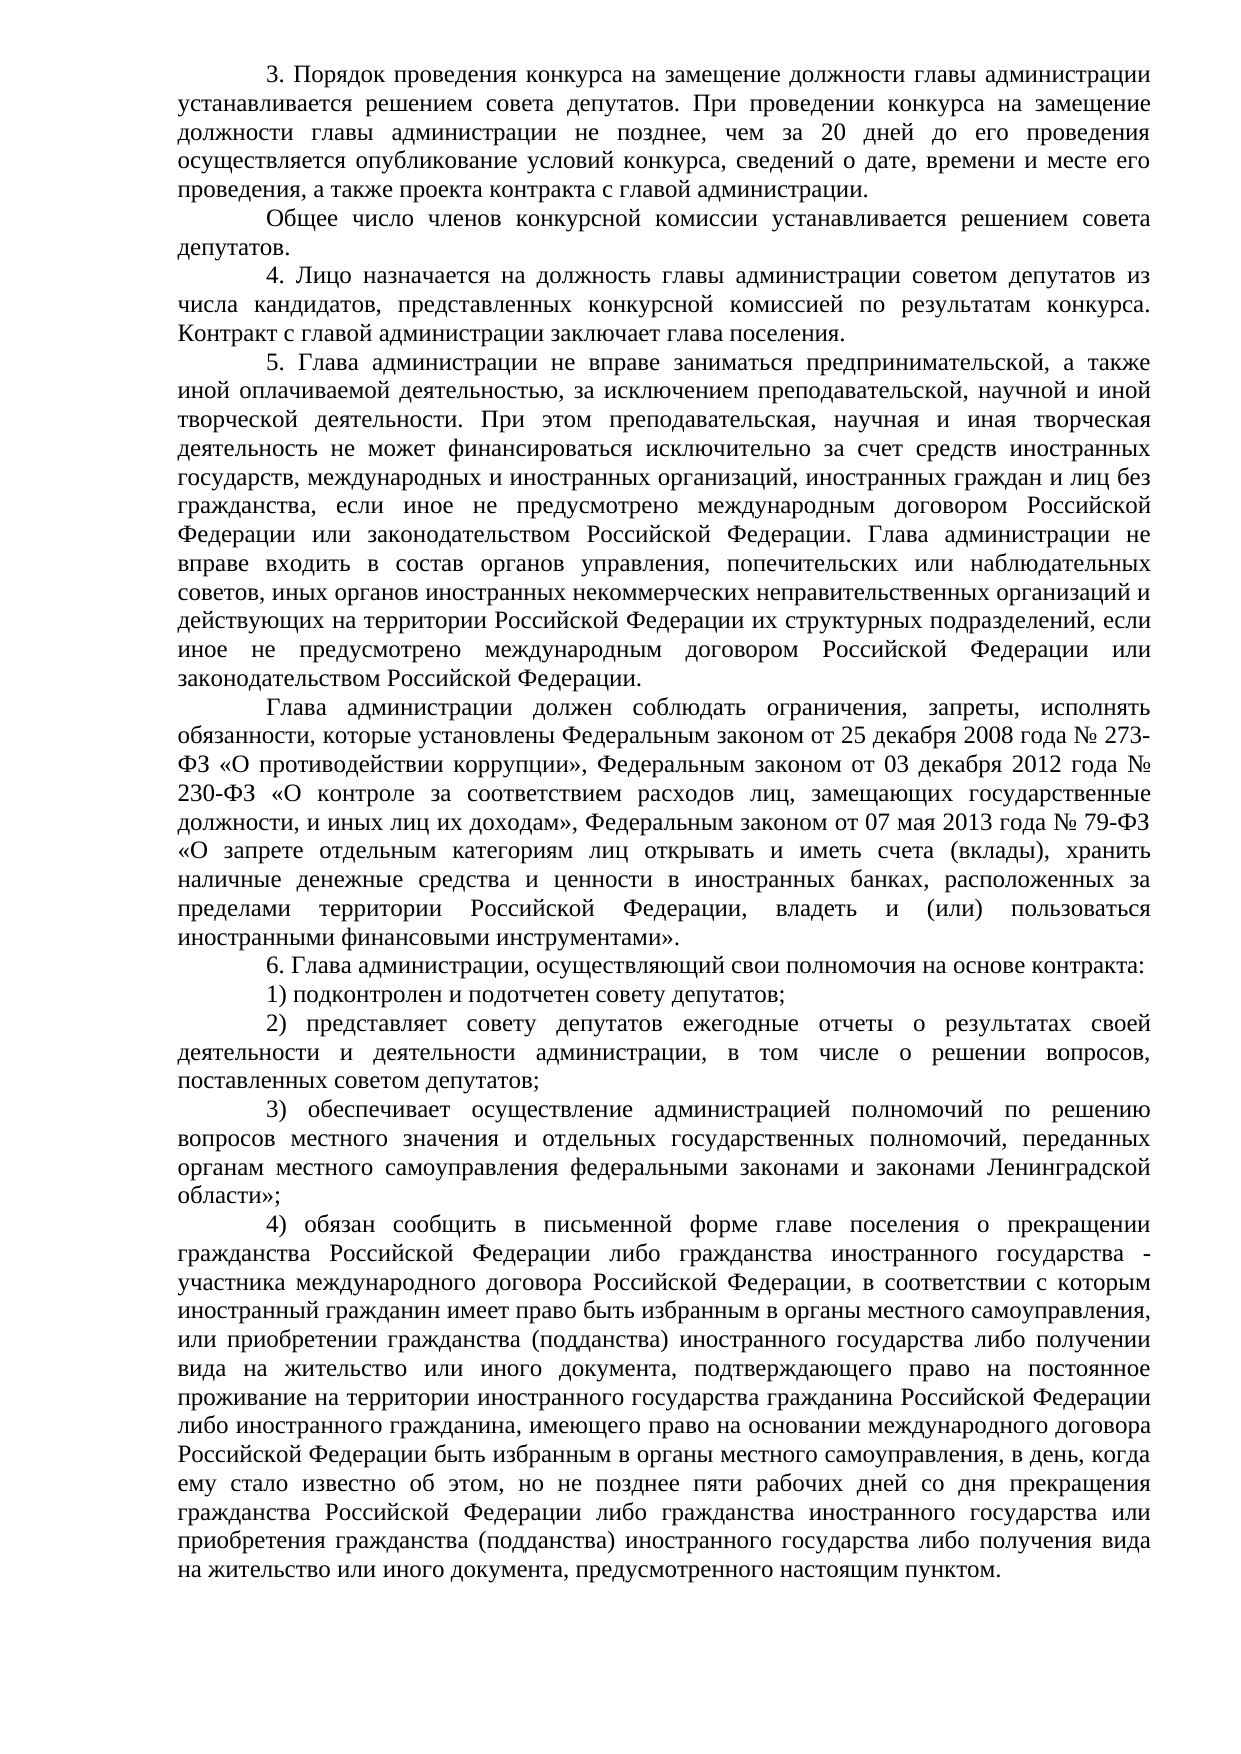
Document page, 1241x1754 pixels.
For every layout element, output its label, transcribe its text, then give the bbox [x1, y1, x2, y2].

text 1) подконтролен и подотчетен совету депутатов; [177, 979, 1152, 1008]
text 5. Глава администрации не вправе заниматься предпринимательской, а также иной оплачиваемой деятельностью, за исключением преподавательской, научной и иной творческой деятельности. При этом преподавательская, научная и иная творческая деятельность не может финансироваться исключительно за счет средств иностранных государств, международных и иностранных организаций, иностранных граждан и лиц без гражданства, если иное не предусмотрено международным договором Российской Федерации или законодательством Российской Федерации. Глава администрации не вправе входить в состав органов управления, попечительских или наблюдательных советов, иных органов иностранных некоммерческих неправительственных организаций и действующих на территории Российской Федерации их структурных подразделений, если иное не предусмотрено международным договором Российской Федерации или законодательством Российской Федерации. [177, 347, 1152, 692]
text 3. Порядок проведения конкурса на замещение должности главы администрации устанавливается решением совета депутатов. При проведении конкурса на замещение должности главы администрации не позднее, чем за 20 дней до его проведения осуществляется опубликование условий конкурса, сведений о дате, времени и месте его проведения, а также проекта контракта с главой администрации. [177, 59, 1152, 203]
text Глава администрации должен соблюдать ограничения, запреты, исполнять обязанности, которые установлены Федеральным законом от 25 декабря 2008 года № 273-ФЗ «О противодействии коррупции», Федеральным законом от 03 декабря 2012 года № 230-ФЗ «О контроле за соответствием расходов лиц, замещающих государственные должности, и иных лиц их доходам», Федеральным законом от 07 мая 2013 года № 79-ФЗ «О запрете отдельным категориям лиц открывать и иметь счета (вклады), хранить наличные денежные средства и ценности в иностранных банках, расположенных за пределами территории Российской Федерации, владеть и (или) пользоваться иностранными финансовыми инструментами». [177, 692, 1152, 950]
text 4) обязан сообщить в письменной форме главе поселения о прекращении гражданства Российской Федерации либо гражданства иностранного государства - участника международного договора Российской Федерации, в соответствии с которым иностранный гражданин имеет право быть избранным в органы местного самоуправления, или приобретении гражданства (подданства) иностранного государства либо получении вида на жительство или иного документа, подтверждающего право на постоянное проживание на территории иностранного государства гражданина Российской Федерации либо иностранного гражданина, имеющего право на основании международного договора Российской Федерации быть избранным в органы местного самоуправления, в день, когда ему стало известно об этом, но не позднее пяти рабочих дней со дня прекращения гражданства Российской Федерации либо гражданства иностранного государства или приобретения гражданства (подданства) иностранного государства либо получения вида на жительство или иного документа, предусмотренного настоящим пунктом. [177, 1209, 1152, 1583]
text 4. Лицо назначается на должность главы администрации советом депутатов из числа кандидатов, представленных конкурсной комиссией по результатам конкурса. Контракт с главой администрации заключает глава поселения. [177, 260, 1152, 347]
text 3) обеспечивает осуществление администрацией полномочий по решению вопросов местного значения и отдельных государственных полномочий, переданных органам местного самоуправления федеральными законами и законами Ленинградской области»; [177, 1094, 1152, 1209]
text Общее число членов конкурсной комиссии устанавливается решением совета депутатов. [177, 203, 1152, 260]
text 6. Глава администрации, осуществляющий свои полномочия на основе контракта: [177, 950, 1152, 979]
text 2) представляет совету депутатов ежегодные отчеты о результатах своей деятельности и деятельности администрации, в том числе о решении вопросов, поставленных советом депутатов; [177, 1008, 1152, 1094]
